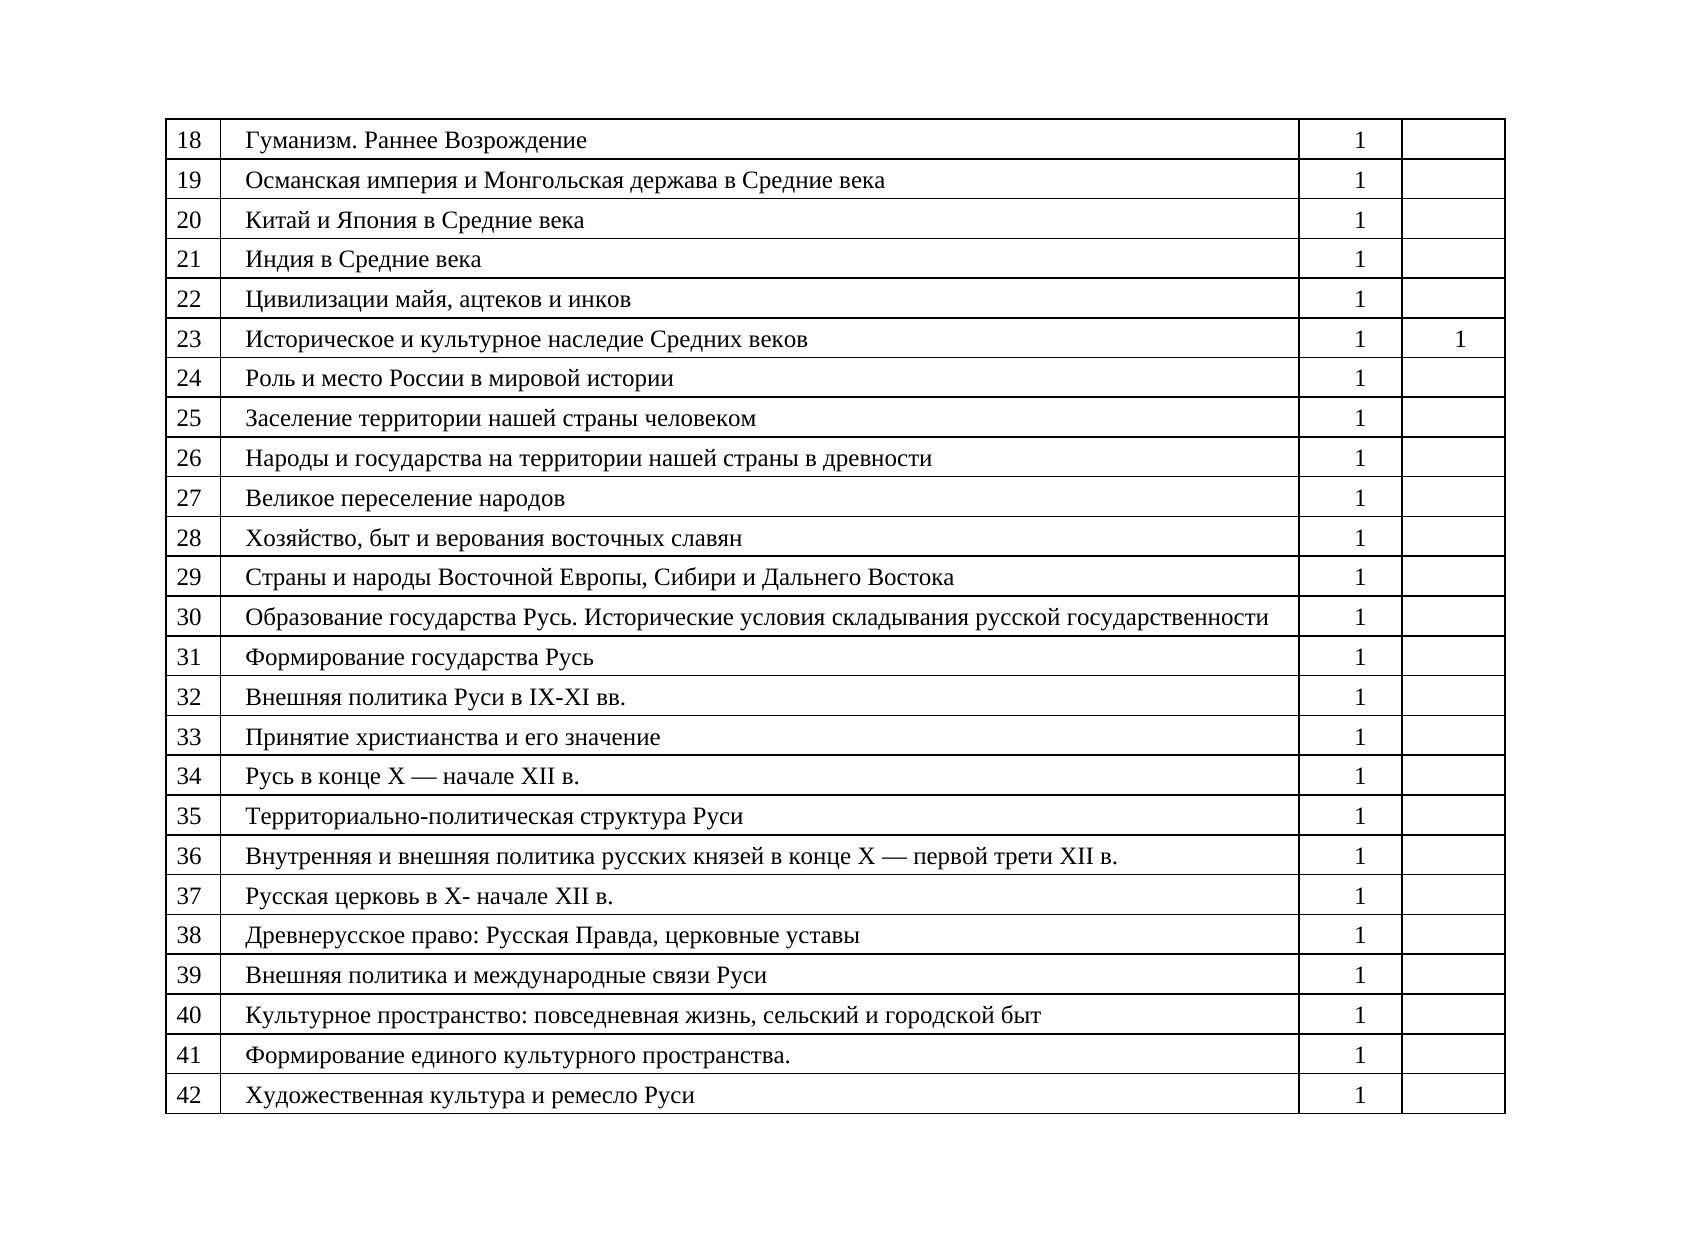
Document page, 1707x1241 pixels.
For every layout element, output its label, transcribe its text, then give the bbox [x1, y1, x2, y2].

table_cell 23 [167, 319, 220, 356]
table_cell 35 [167, 796, 220, 834]
table_cell Принятие христианства и его значение [221, 716, 1298, 754]
table_cell 22 [167, 279, 220, 317]
table_cell 1 [1300, 836, 1401, 874]
table_cell 26 [167, 438, 220, 476]
table_cell Художественная культура и ремесло Руси [221, 1074, 1298, 1112]
table_cell Османская империя и Монгольская держава в Средние века [221, 160, 1298, 198]
table_cell 1 [1300, 557, 1401, 595]
table_cell 34 [167, 756, 220, 794]
table_cell 27 [167, 477, 220, 516]
table_cell 21 [167, 239, 220, 277]
table_cell 1 [1300, 756, 1401, 794]
table_cell Русская церковь в X- начале XII в. [221, 875, 1298, 913]
table_cell 1 [1300, 160, 1401, 198]
table_cell Китай и Япония в Средние века [221, 199, 1298, 237]
table_cell [1403, 358, 1504, 396]
table_cell 30 [167, 597, 220, 635]
table_cell [1403, 597, 1504, 635]
table_cell [1403, 1074, 1504, 1112]
table_cell 1 [1300, 1035, 1401, 1073]
table_cell Историческое и культурное наследие Средних веков [221, 319, 1298, 356]
table_cell 20 [167, 199, 220, 237]
table_cell 1 [1300, 239, 1401, 277]
table_cell Гуманизм. Раннее Возрождение [221, 120, 1298, 158]
table_cell 1 [1300, 995, 1401, 1033]
table_cell 31 [167, 637, 220, 675]
table_cell [1403, 239, 1504, 277]
table_cell 1 [1300, 716, 1401, 754]
table_cell [1403, 637, 1504, 675]
table_cell 40 [167, 995, 220, 1033]
table_cell 33 [167, 716, 220, 754]
table_cell 41 [167, 1035, 220, 1073]
table_cell Внешняя политика Руси в IX-XI вв. [221, 676, 1298, 714]
table_cell 24 [167, 358, 220, 396]
table_cell [1403, 915, 1504, 953]
table_cell 36 [167, 836, 220, 874]
table_cell 42 [167, 1074, 220, 1112]
table_cell 1 [1300, 398, 1401, 436]
table_cell Культурное пространство: повседневная жизнь, сельский и городской быт [221, 995, 1298, 1033]
table_cell [1403, 517, 1504, 555]
table_cell 1 [1403, 319, 1504, 356]
table_cell 1 [1300, 438, 1401, 476]
table_cell 1 [1300, 1074, 1401, 1112]
table_cell 39 [167, 955, 220, 993]
table_cell [1403, 120, 1504, 158]
table_cell [1403, 955, 1504, 993]
table_cell Территориально-политическая структура Руси [221, 796, 1298, 834]
table_cell 19 [167, 160, 220, 198]
table_cell 37 [167, 875, 220, 913]
table_cell 1 [1300, 517, 1401, 555]
table_cell 1 [1300, 319, 1401, 356]
table_cell [1403, 716, 1504, 754]
table_cell [1403, 1035, 1504, 1073]
table_cell Внешняя политика и международные связи Руси [221, 955, 1298, 993]
table_cell 1 [1300, 637, 1401, 675]
table_cell Внутренняя и внешняя политика русских князей в конце X — первой трети XII в. [221, 836, 1298, 874]
table_cell 1 [1300, 676, 1401, 714]
table_cell 1 [1300, 199, 1401, 237]
table_cell [1403, 557, 1504, 595]
table_cell Цивилизации майя, ацтеков и инков [221, 279, 1298, 317]
table_cell 1 [1300, 955, 1401, 993]
table_cell Древнерусское право: Русская Правда, церковные уставы [221, 915, 1298, 953]
table_cell [1403, 875, 1504, 913]
table_cell 1 [1300, 477, 1401, 516]
table_cell 25 [167, 398, 220, 436]
table_cell [1403, 398, 1504, 436]
table_cell [1403, 199, 1504, 237]
table_cell Заселение территории нашей страны человеком [221, 398, 1298, 436]
table_cell [1403, 160, 1504, 198]
table_cell 32 [167, 676, 220, 714]
table_cell Роль и место России в мировой истории [221, 358, 1298, 396]
table_cell 1 [1300, 279, 1401, 317]
table_cell Формирование государства Русь [221, 637, 1298, 675]
table_cell [1403, 279, 1504, 317]
table_cell [1403, 477, 1504, 516]
table_cell Формирование единого культурного пространства. [221, 1035, 1298, 1073]
table_cell Великое переселение народов [221, 477, 1298, 516]
table_cell Образование государства Русь. Исторические условия складывания русской государственности [221, 597, 1298, 635]
table_cell 1 [1300, 796, 1401, 834]
table_cell Хозяйство, быт и верования восточных славян [221, 517, 1298, 555]
table_cell 29 [167, 557, 220, 595]
table_cell 1 [1300, 597, 1401, 635]
table_cell 38 [167, 915, 220, 953]
table_cell [1403, 995, 1504, 1033]
table_cell 1 [1300, 120, 1401, 158]
table_cell 18 [167, 120, 220, 158]
table_cell Индия в Средние века [221, 239, 1298, 277]
table_cell [1403, 796, 1504, 834]
table_cell Страны и народы Восточной Европы, Сибири и Дальнего Востока [221, 557, 1298, 595]
table_cell Русь в конце X — начале XII в. [221, 756, 1298, 794]
table_cell 1 [1300, 915, 1401, 953]
table_cell [1403, 756, 1504, 794]
table_cell 1 [1300, 875, 1401, 913]
table_cell Народы и государства на территории нашей страны в древности [221, 438, 1298, 476]
table_cell [1403, 438, 1504, 476]
table_cell 1 [1300, 358, 1401, 396]
table_cell [1403, 836, 1504, 874]
table_cell 28 [167, 517, 220, 555]
table_cell [1403, 676, 1504, 714]
